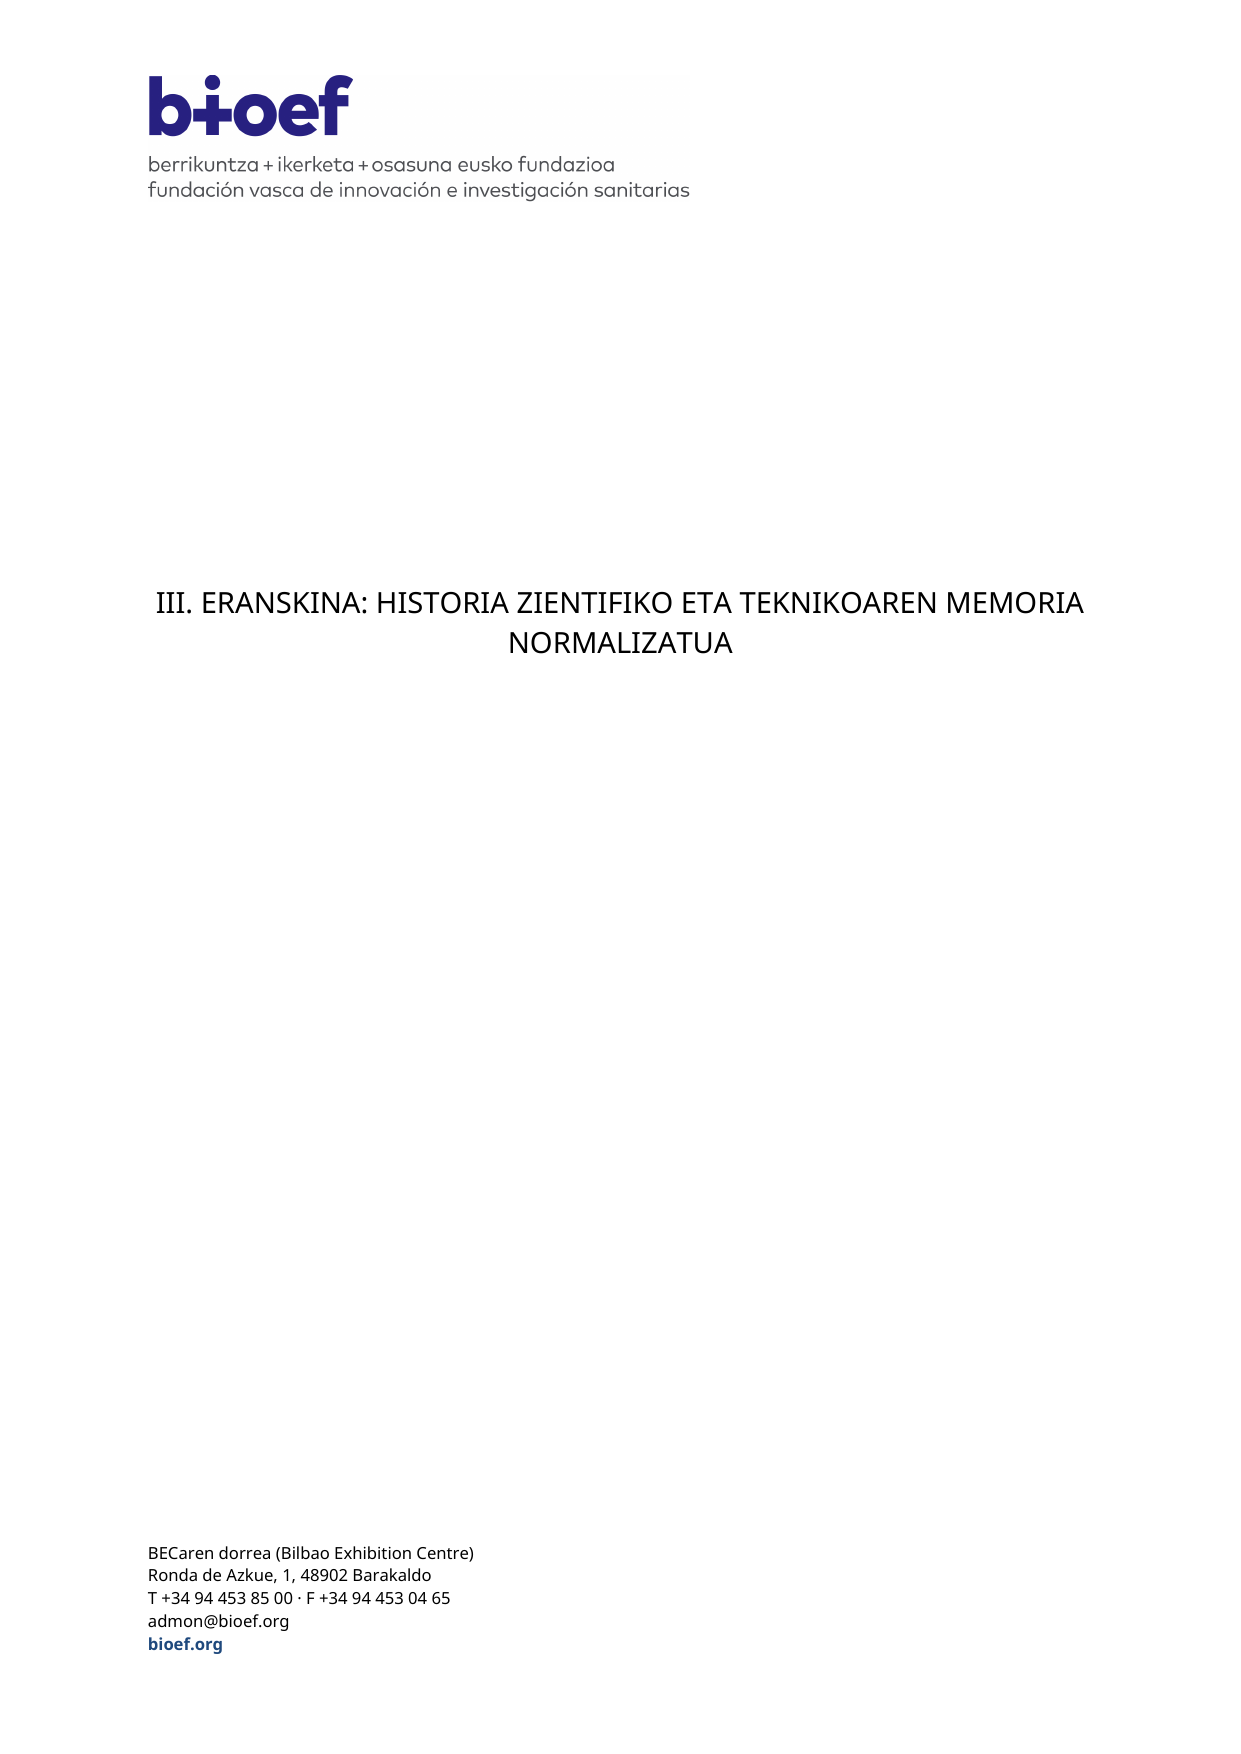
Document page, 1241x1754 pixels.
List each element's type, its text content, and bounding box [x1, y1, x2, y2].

text III. ERANSKINA: HISTORIA ZIENTIFIKO ETA TEKNIKOAREN MEMORIA NORMALIZATUA [89, 582, 1152, 662]
picture [147, 75, 690, 202]
